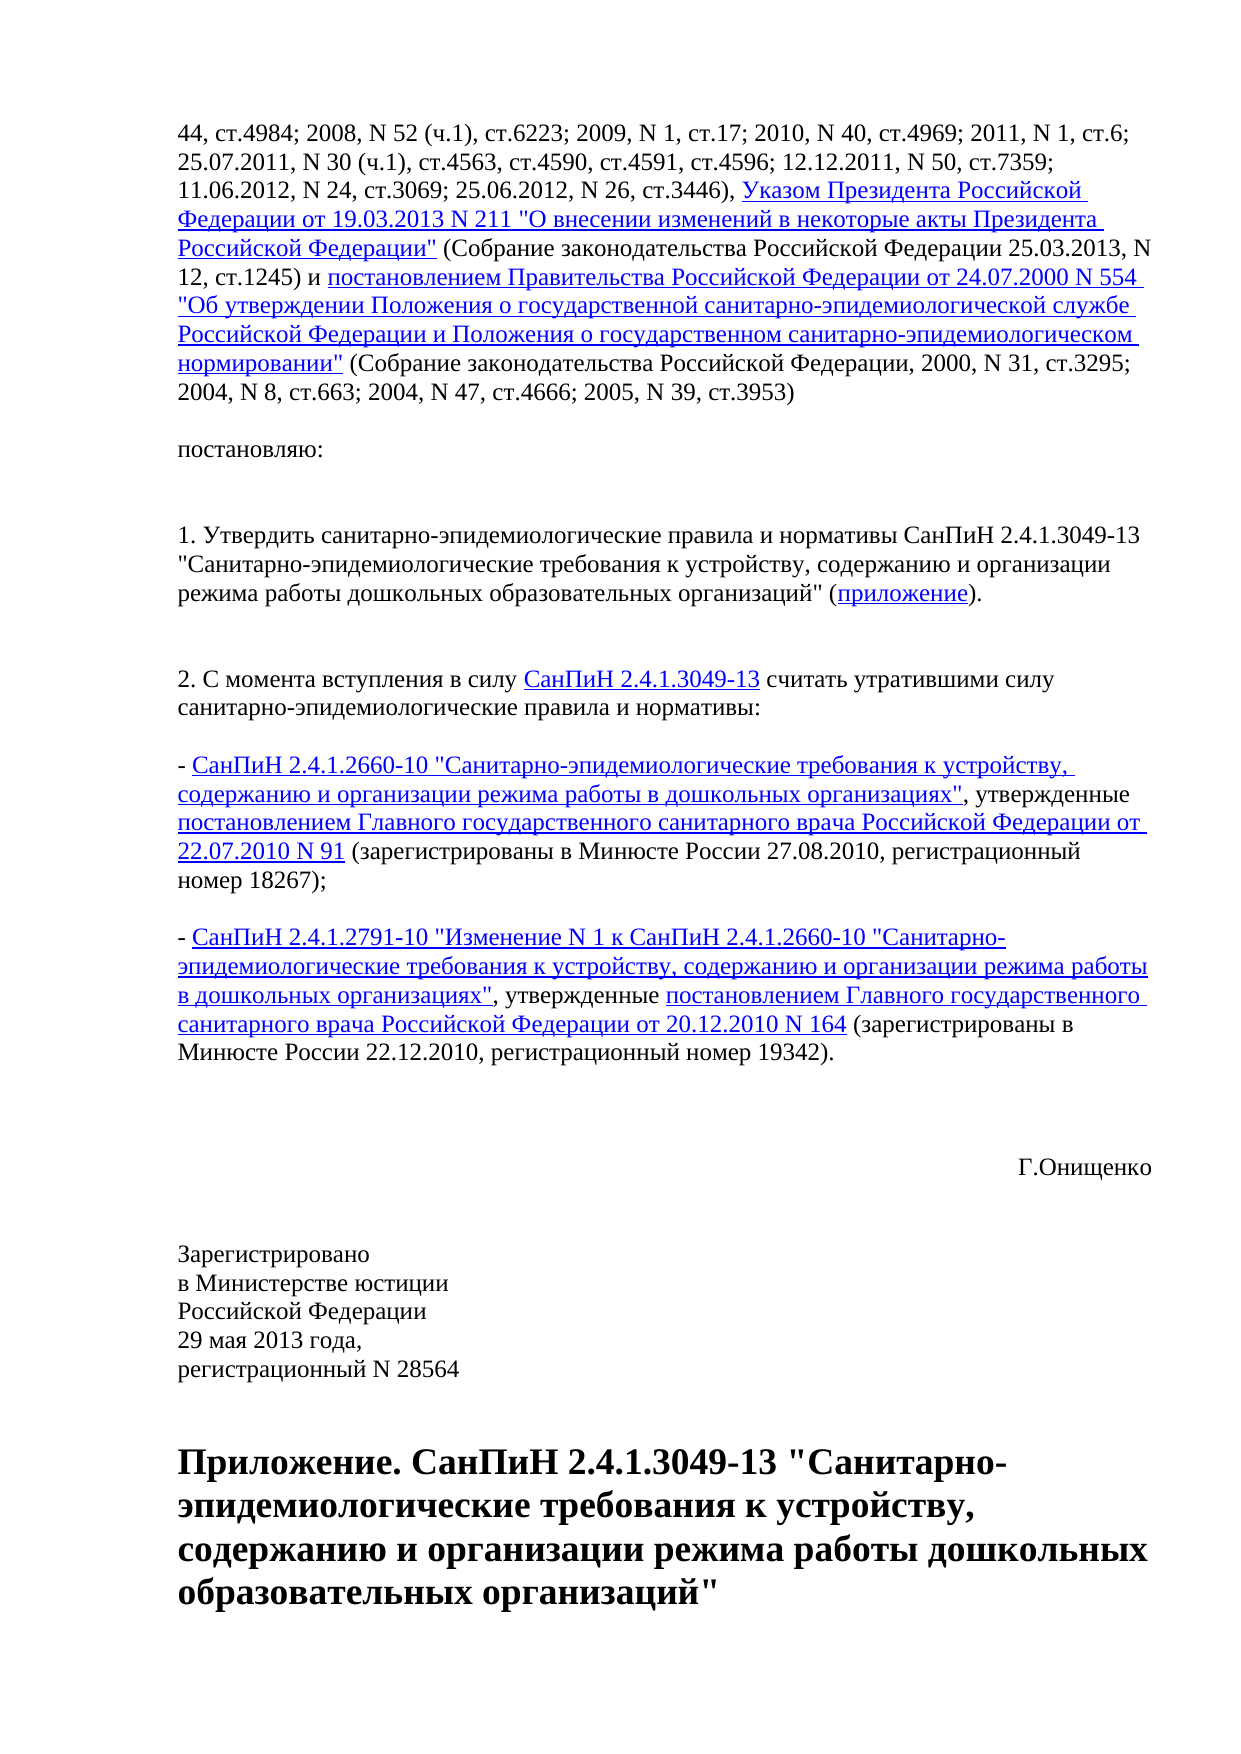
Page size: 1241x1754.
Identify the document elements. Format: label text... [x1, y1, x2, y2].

text Приложение. СанПиН 2.4.1.3049-13 "Санитарно-эпидемиологические требования к устройству, содержанию и организации режима работы дошкольных образовательных организаций" [177, 1440, 1152, 1612]
text 1. Утвердить санитарно-эпидемиологические правила и нормативы СанПиН 2.4.1.3049-13 "Санитарно-эпидемиологические требования к устройству, содержанию и организации режима работы дошкольных образовательных организаций" (приложение). [177, 520, 1152, 634]
text Зарегистрировано в Министерстве юстиции Российской Федерации 29 мая 2013 года, регистрационный N 28564 [177, 1210, 1152, 1411]
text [177, 118, 1152, 491]
text Г.Онищенко [177, 1152, 1152, 1181]
text 2. С момента вступления в силу СанПиН 2.4.1.3049-13 считать утратившими силу санитарно-эпидемиологические правила и нормативы: - СанПиН 2.4.1.2660-10 "Санитарно-эпидемиологические требования к устройству, содержанию и организации режима работы в дошкольных организациях", утвержденные постановлением Главного государственного санитарного врача Российской Федерации от 22.07.2010 N 91 (зарегистрированы в Минюсте России 27.08.2010, регистрационный номер 18267); - СанПиН 2.4.1.2791-10 "Изменение N 1 к СанПиН 2.4.1.2660-10 "Санитарно-эпидемиологические требования к устройству, содержанию и организации режима работы в дошкольных организациях", утвержденные постановлением Главного государственного санитарного врача Российской Федерации от 20.12.2010 N 164 (зарегистрированы в Минюсте России 22.12.2010, регистрационный номер 19342). [177, 664, 1152, 1123]
